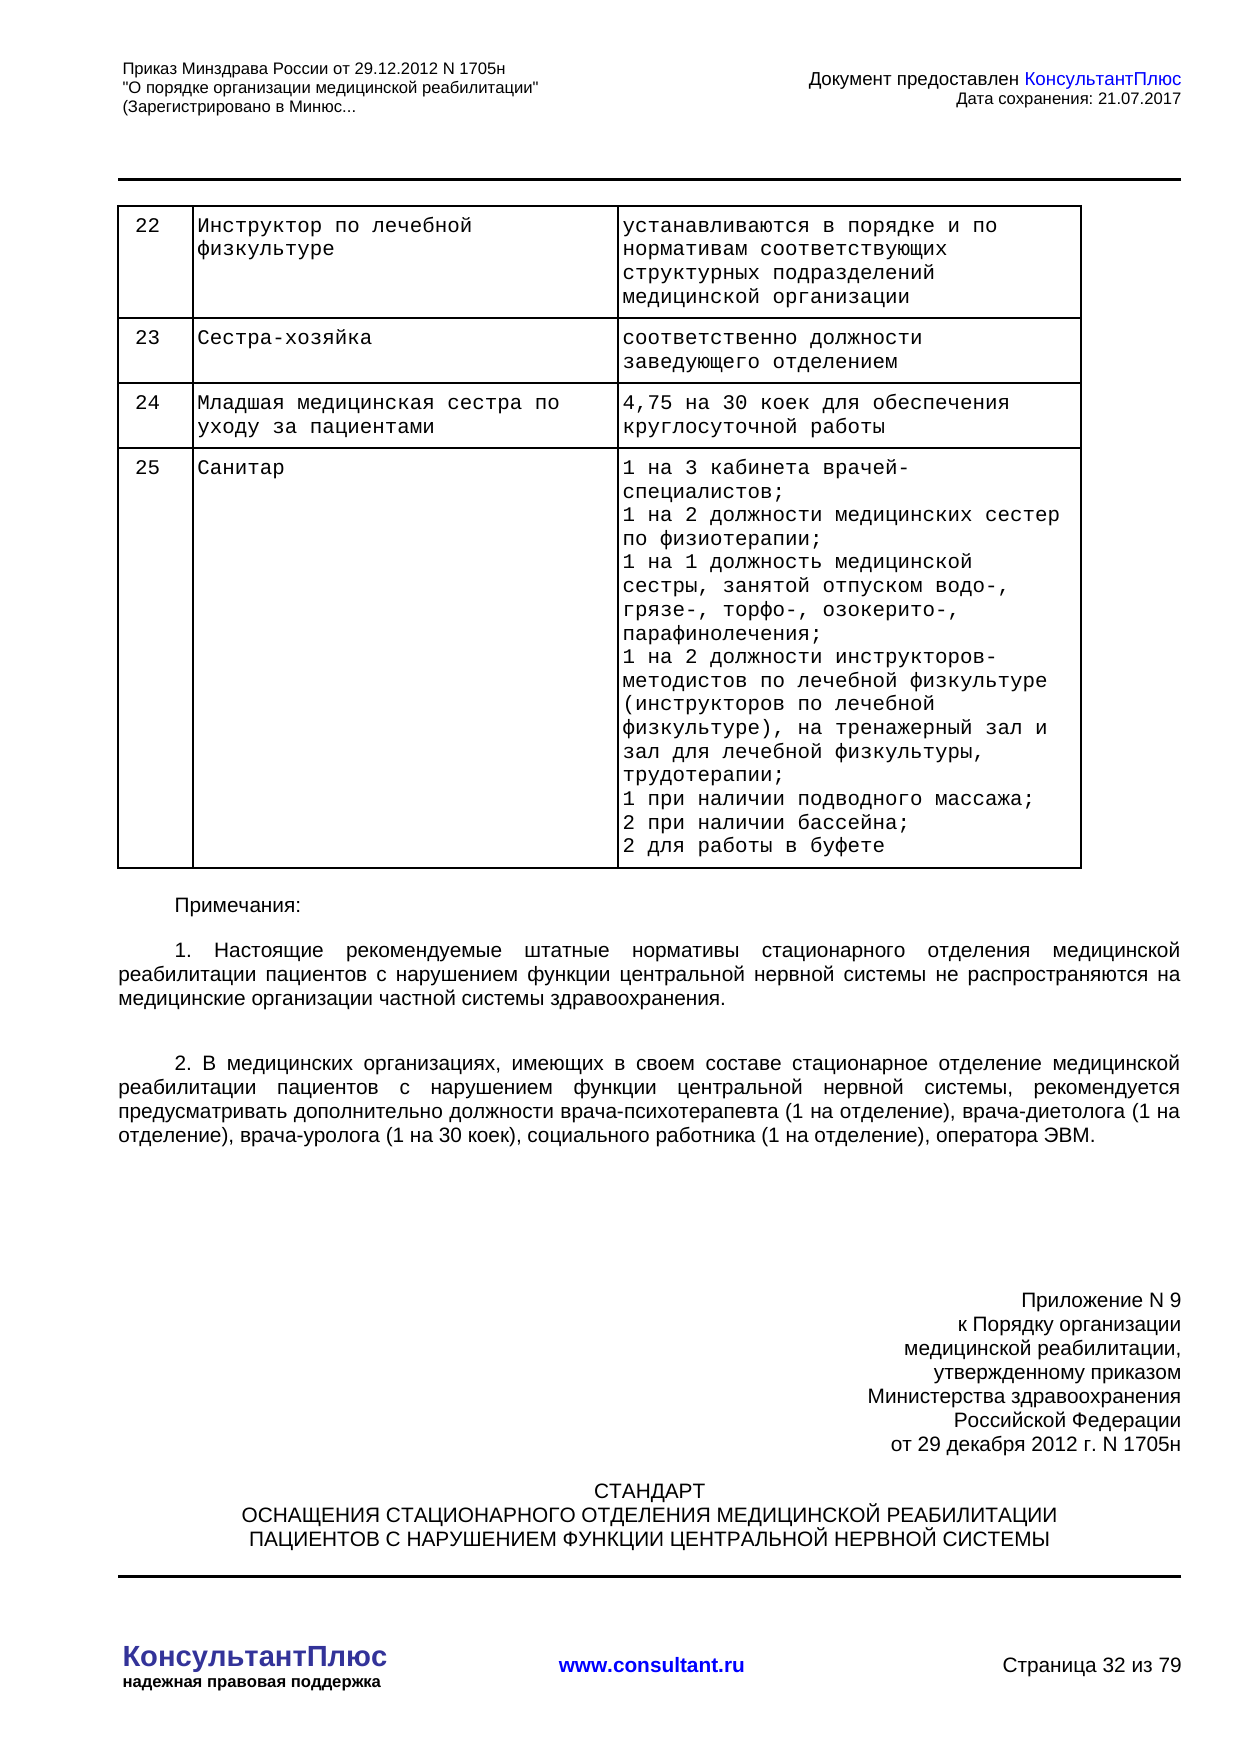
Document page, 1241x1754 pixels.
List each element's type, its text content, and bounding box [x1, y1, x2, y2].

text утвержденному приказом [118, 1359, 1181, 1383]
table_cell 22 [119, 207, 192, 317]
text ПАЦИЕНТОВ С НАРУШЕНИЕМ ФУНКЦИИ ЦЕНТРАЛЬНОЙ НЕРВНОЙ СИСТЕМЫ [118, 1527, 1181, 1551]
table_cell 24 [119, 384, 192, 447]
text Примечания: [118, 893, 1181, 917]
text медицинской реабилитации, [118, 1336, 1181, 1359]
text 1. Настоящие рекомендуемые штатные нормативы стационарного отделения медицинской реабилитации пациентов с нарушением функции центральной нервной системы не распространяются на медицинские организации частной системы здравоохранения. [118, 938, 1181, 1009]
text ОСНАЩЕНИЯ СТАЦИОНАРНОГО ОТДЕЛЕНИЯ МЕДИЦИНСКОЙ РЕАБИЛИТАЦИИ [118, 1503, 1181, 1527]
text к Порядку организации [118, 1312, 1181, 1336]
text Министерства здравоохранения [118, 1383, 1181, 1407]
table_cell 25 [119, 449, 192, 867]
text Российской Федерации [118, 1407, 1181, 1431]
text от 29 декабря 2012 г. N 1705н [118, 1431, 1181, 1455]
text Приложение N 9 [118, 1288, 1181, 1312]
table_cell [619, 207, 1080, 317]
table_cell Сестра-хозяйка [194, 319, 617, 382]
table_cell 1 на 3 кабинета врачей- специалистов; 1 на 2 должности медицинских сестер по физиотерапии; 1 на 1 должность медицинской сестры, занятой отпуском водо-, грязе-, торфо-, озокерито-, парафинолечения; 1 на 2 должности инструкторов- методистов по лечебной физкультуре (инструкторов по лечебной физкультуре), на тренажерный зал и зал для лечебной физкультуры, трудотерапии; 1 при наличии подводного массажа; 2 при наличии бассейна; 2 для работы в буфете [619, 449, 1080, 867]
text 2. В медицинских организациях, имеющих в своем составе стационарное отделение медицинской реабилитации пациентов с нарушением функции центральной нервной системы, рекомендуется предусматривать дополнительно должности врача-психотерапевта (1 на отделение), врача-диетолога (1 на отделение), врача-уролога (1 на 30 коек), социального работника (1 на отделение), оператора ЭВМ. [118, 1051, 1181, 1147]
table_cell Инструктор по лечебной физкультуре [194, 207, 617, 317]
table_cell Санитар [194, 449, 617, 867]
table_cell соответственно должности заведующего отделением [619, 319, 1080, 382]
table_cell Младшая медицинская сестра по уходу за пациентами [194, 384, 617, 447]
table_cell 23 [119, 319, 192, 382]
text СТАНДАРТ [118, 1479, 1181, 1503]
table_cell 4,75 на 30 коек для обеспечения круглосуточной работы [619, 384, 1080, 447]
